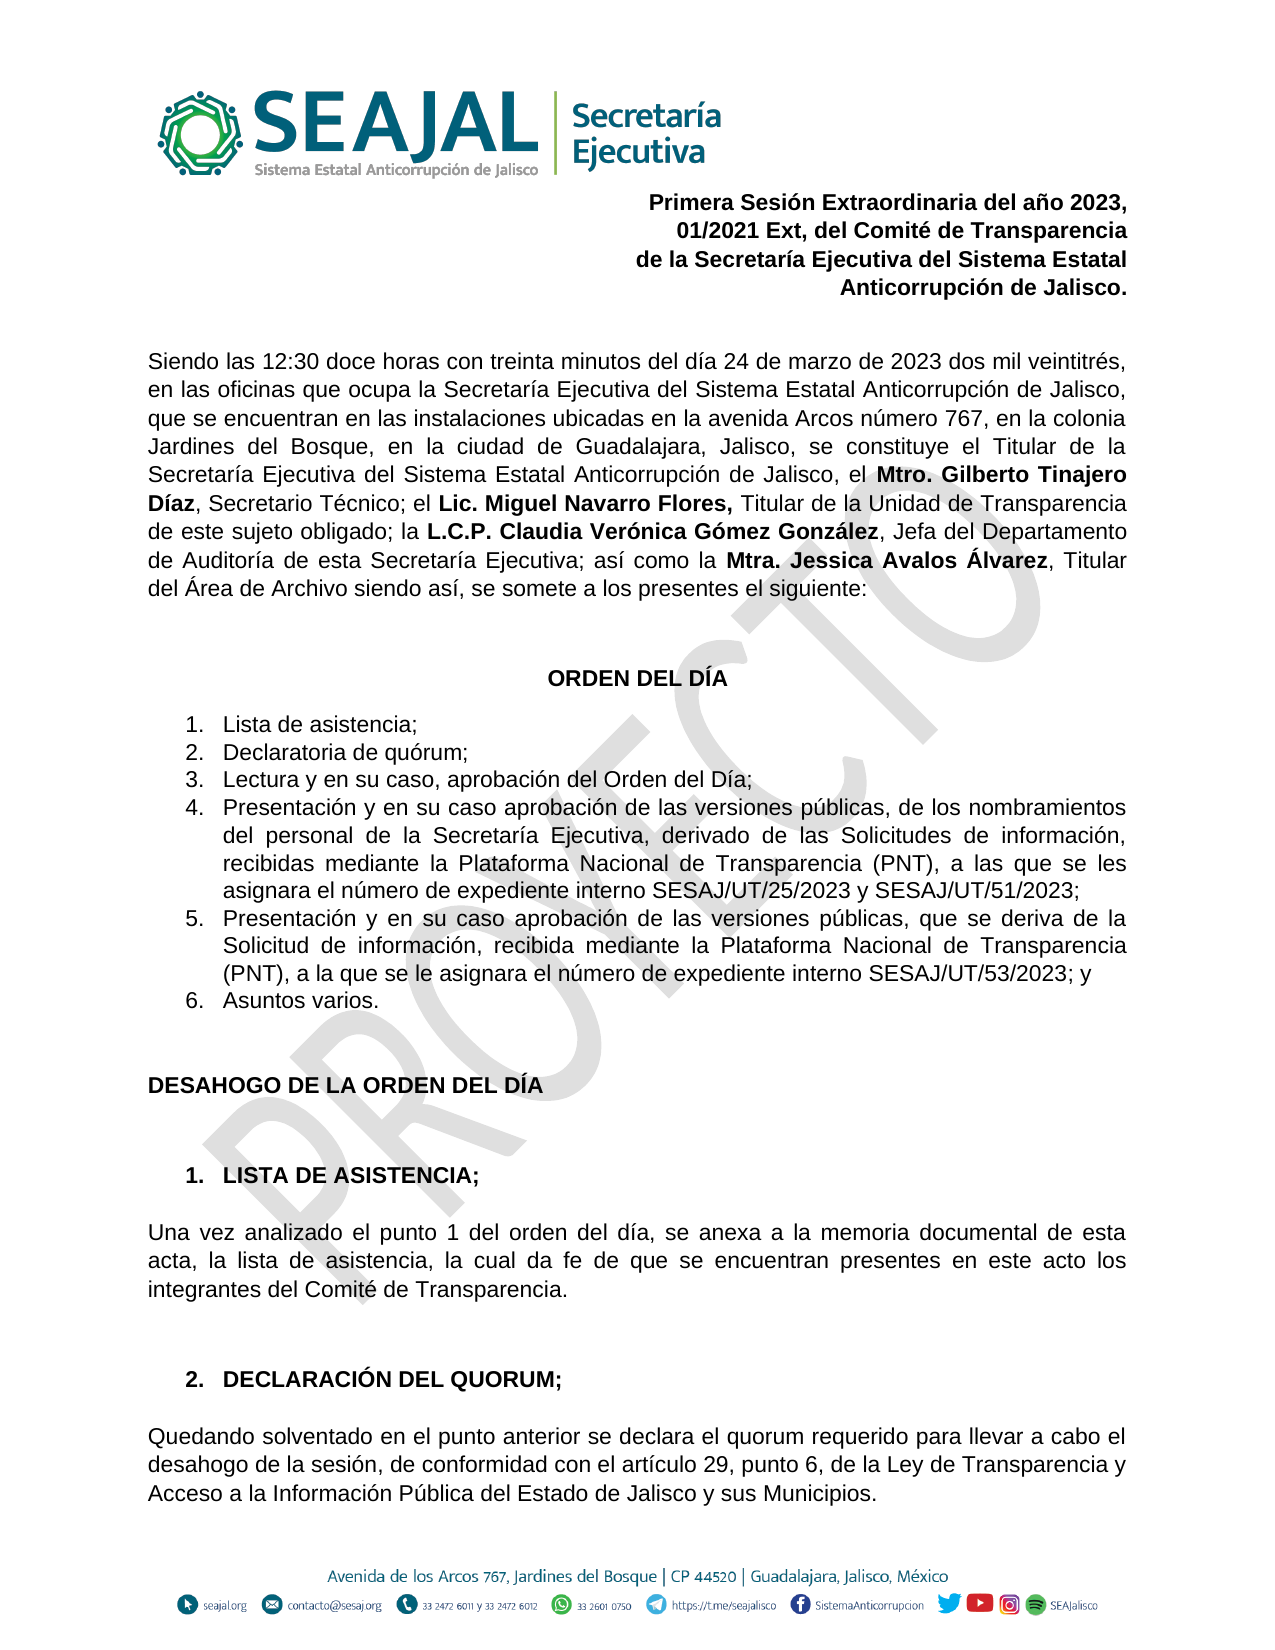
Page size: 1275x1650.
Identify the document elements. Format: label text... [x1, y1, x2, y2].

list Asuntos varios. [185, 987, 1127, 1014]
text DESAHOGO DE LA ORDEN DEL DÍA [148, 1072, 1127, 1098]
list Presentación y en su caso aprobación de las versiones públicas, que se deriva de la Solicitud de información, recibida mediante la Plataforma Nacional de Transparencia (PNT), a la que se le asignara el número de expediente interno SESAJ/UT/53/2023; y [185, 905, 1127, 986]
list DECLARACIÓN DEL QUORUM; [185, 1366, 1127, 1392]
text Quedando solventado en el punto anterior se declara el quorum requerido para llevar a cabo el desahogo de la sesión, de conformidad con el artículo 29, punto 6, de la Ley de Transparencia y Acceso a la Información Pública del Estado de Jalisco y sus Municipios. [148, 1423, 1127, 1506]
text Una vez analizado el punto 1 del orden del día, se anexa a la memoria documental de esta acta, la lista de asistencia, la cual da fe de que se encuentran presentes en este acto los integrantes del Comité de Transparencia. [148, 1219, 1127, 1302]
list Lectura y en su caso, aprobación del Orden del Día; [185, 766, 1127, 793]
text Anticorrupción de Jalisco. [148, 274, 1127, 301]
text de la Secretaría Ejecutiva del Sistema Estatal [148, 246, 1127, 272]
list Lista de asistencia; [185, 711, 1127, 737]
text Primera Sesión Extraordinaria del año 2023, [148, 189, 1127, 215]
text ORDEN DEL DÍA [148, 665, 1127, 692]
list Presentación y en su caso aprobación de las versiones públicas, de los nombramientos del personal de la Secretaría Ejecutiva, derivado de las Solicitudes de información, recibidas mediante la Plataforma Nacional de Transparencia (PNT), a las que se les asignara el número de expediente interno SESAJ/UT/25/2023 y SESAJ/UT/51/2023; [185, 794, 1127, 903]
picture [147, 77, 734, 189]
list Declaratoria de quórum; [185, 738, 1127, 765]
text 01/2021 Ext, del Comité de Transparencia [148, 217, 1127, 244]
list LISTA DE ASISTENCIA; [185, 1162, 1127, 1188]
picture [177, 1550, 1098, 1635]
text Siendo las 12:30 doce horas con treinta minutos del día 24 de marzo de 2023 dos mil veintitrés, en las oficinas que ocupa la Secretaría Ejecutiva del Sistema Estatal Anticorrupción de Jalisco, que se encuentran en las instalaciones ubicadas en la avenida Arcos número 767, en la colonia Jardines del Bosque, en la ciudad de Guadalajara, Jalisco, se constituye el Titular de la Secretaría Ejecutiva del Sistema Estatal Anticorrupción de Jalisco, el Mtro. Gilberto Tinajero Díaz, Secretario Técnico; el Lic. Miguel Navarro Flores, Titular de la Unidad de Transparencia de este sujeto obligado; la L.C.P. Claudia Verónica Gómez González, Jefa del Departamento de Auditoría de esta Secretaría Ejecutiva; así como la Mtra. Jessica Avalos Álvarez, Titular del Área de Archivo siendo así, se somete a los presentes el siguiente: [148, 348, 1127, 602]
